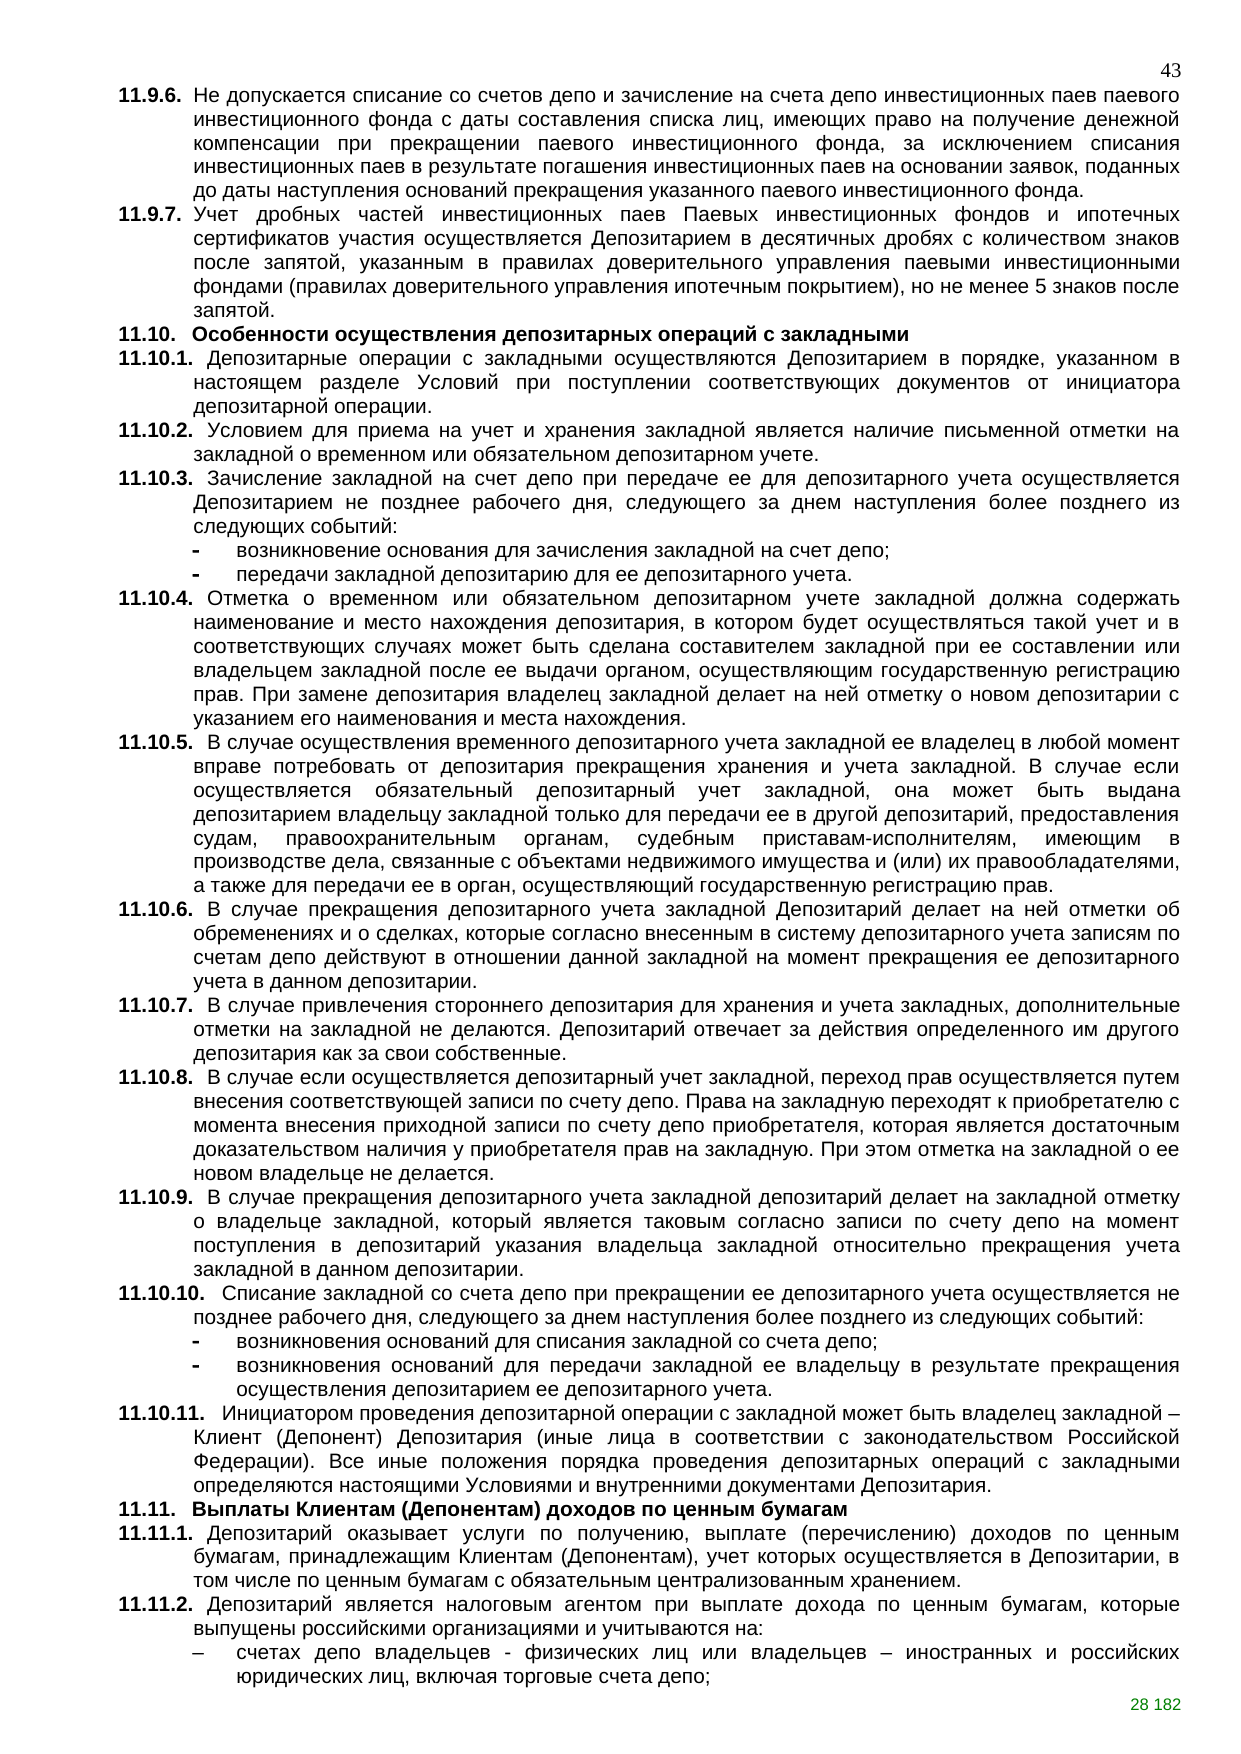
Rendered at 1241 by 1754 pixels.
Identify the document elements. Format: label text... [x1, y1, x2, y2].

text Условием для приема на учет и хранения закладной является наличие письменной отметки на закладной о временном или обязательном депозитарном учете. [118, 418, 1181, 466]
list возникновение основания для зачисления закладной на счет депо; [192, 538, 1181, 562]
list Особенности осуществления депозитарных операций с закладными [118, 322, 1181, 346]
text В случае прекращения депозитарного учета закладной депозитарий делает на закладной отметку о владельце закладной, который является таковым согласно записи по счету депо на момент поступления в депозитарий указания владельца закладной относительно прекращения учета закладной в данном депозитарии. [118, 1185, 1181, 1281]
text В случае если осуществляется депозитарный учет закладной, переход прав осуществляется путем внесения соответствующей записи по счету депо. Права на закладную переходят к приобретателю с момента внесения приходной записи по счету депо приобретателя, которая является достаточным доказательством наличия у приобретателя прав на закладную. При этом отметка на закладной о ее новом владельце не делается. [118, 1065, 1181, 1185]
text Не допускается списание со счетов депо и зачисление на счета депо инвестиционных паев паевого инвестиционного фонда с даты составления списка лиц, имеющих право на получение денежной компенсации при прекращении паевого инвестиционного фонда, за исключением списания инвестиционных паев в результате погашения инвестиционных паев на основании заявок, поданных до даты наступления оснований прекращения указанного паевого инвестиционного фонда. [118, 82, 1181, 202]
text Списание закладной со счета депо при прекращении ее депозитарного учета осуществляется не позднее рабочего дня, следующего за днем наступления более позднего из следующих событий: [118, 1281, 1181, 1328]
text Зачисление закладной на счет депо при передаче ее для депозитарного учета осуществляется Депозитарием не позднее рабочего дня, следующего за днем наступления более позднего из следующих событий: [118, 466, 1181, 538]
list возникновения оснований для передачи закладной ее владельцу в результате прекращения осуществления депозитарием ее депозитарного учета. [192, 1353, 1181, 1401]
text В случае прекращения депозитарного учета закладной Депозитарий делает на ней отметки об обременениях и о сделках, которые согласно внесенным в систему депозитарного учета записям по счетам депо действуют в отношении данной закладной на момент прекращения ее депозитарного учета в данном депозитарии. [118, 897, 1181, 993]
list Выплаты Клиентам (Депонентам) доходов по ценным бумагам [118, 1496, 1181, 1520]
text Депозитарий является налоговым агентом при выплате дохода по ценным бумагам, которые выпущены российскими организациями и учитываются на: [118, 1592, 1181, 1640]
text Учет дробных частей инвестиционных паев Паевых инвестиционных фондов и ипотечных сертификатов участия осуществляется Депозитарием в десятичных дробях с количеством знаков после запятой, указанным в правилах доверительного управления паевыми инвестиционными фондами (правилах доверительного управления ипотечным покрытием), но не менее 5 знаков после запятой. [118, 202, 1181, 322]
text Депозитарий оказывает услуги по получению, выплате (перечислению) доходов по ценным бумагам, принадлежащим Клиентам (Депонентам), учет которых осуществляется в Депозитарии, в том числе по ценным бумагам с обязательным централизованным хранением. [118, 1520, 1181, 1592]
list передачи закладной депозитарию для ее депозитарного учета. [192, 562, 1181, 586]
text Инициатором проведения депозитарной операции с закладной может быть владелец закладной – Клиент (Депонент) Депозитария (иные лица в соответствии с законодательством Российской Федерации). Все иные положения порядка проведения депозитарных операций с закладными определяются настоящими Условиями и внутренними документами Депозитария. [118, 1401, 1181, 1496]
list возникновения оснований для списания закладной со счета депо; [192, 1328, 1181, 1353]
text Отметка о временном или обязательном депозитарном учете закладной должна содержать наименование и место нахождения депозитария, в котором будет осуществляться такой учет и в соответствующих случаях может быть сделана составителем закладной при ее составлении или владельцем закладной после ее выдачи органом, осуществляющим государственную регистрацию прав. При замене депозитария владелец закладной делает на ней отметку о новом депозитарии с указанием его наименования и места нахождения. [118, 586, 1181, 729]
text В случае привлечения стороннего депозитария для хранения и учета закладных, дополнительные отметки на закладной не делаются. Депозитарий отвечает за действия определенного им другого депозитария как за свои собственные. [118, 993, 1181, 1065]
text В случае осуществления временного депозитарного учета закладной ее владелец в любой момент вправе потребовать от депозитария прекращения хранения и учета закладной. В случае если осуществляется обязательный депозитарный учет закладной, она может быть выдана депозитарием владельцу закладной только для передачи ее в другой депозитарий, предоставления судам, правоохранительным органам, судебным приставам-исполнителям, имеющим в производстве дела, связанные с объектами недвижимого имущества и (или) их правообладателями, а также для передачи ее в орган, осуществляющий государственную регистрацию прав. [118, 729, 1181, 897]
text Депозитарные операции с закладными осуществляются Депозитарием в порядке, указанном в настоящем разделе Условий при поступлении соответствующих документов от инициатора депозитарной операции. [118, 346, 1181, 418]
list счетах депо владельцев - физических лиц или владельцев – иностранных и российских юридических лиц, включая торговые счета депо; [192, 1640, 1181, 1688]
